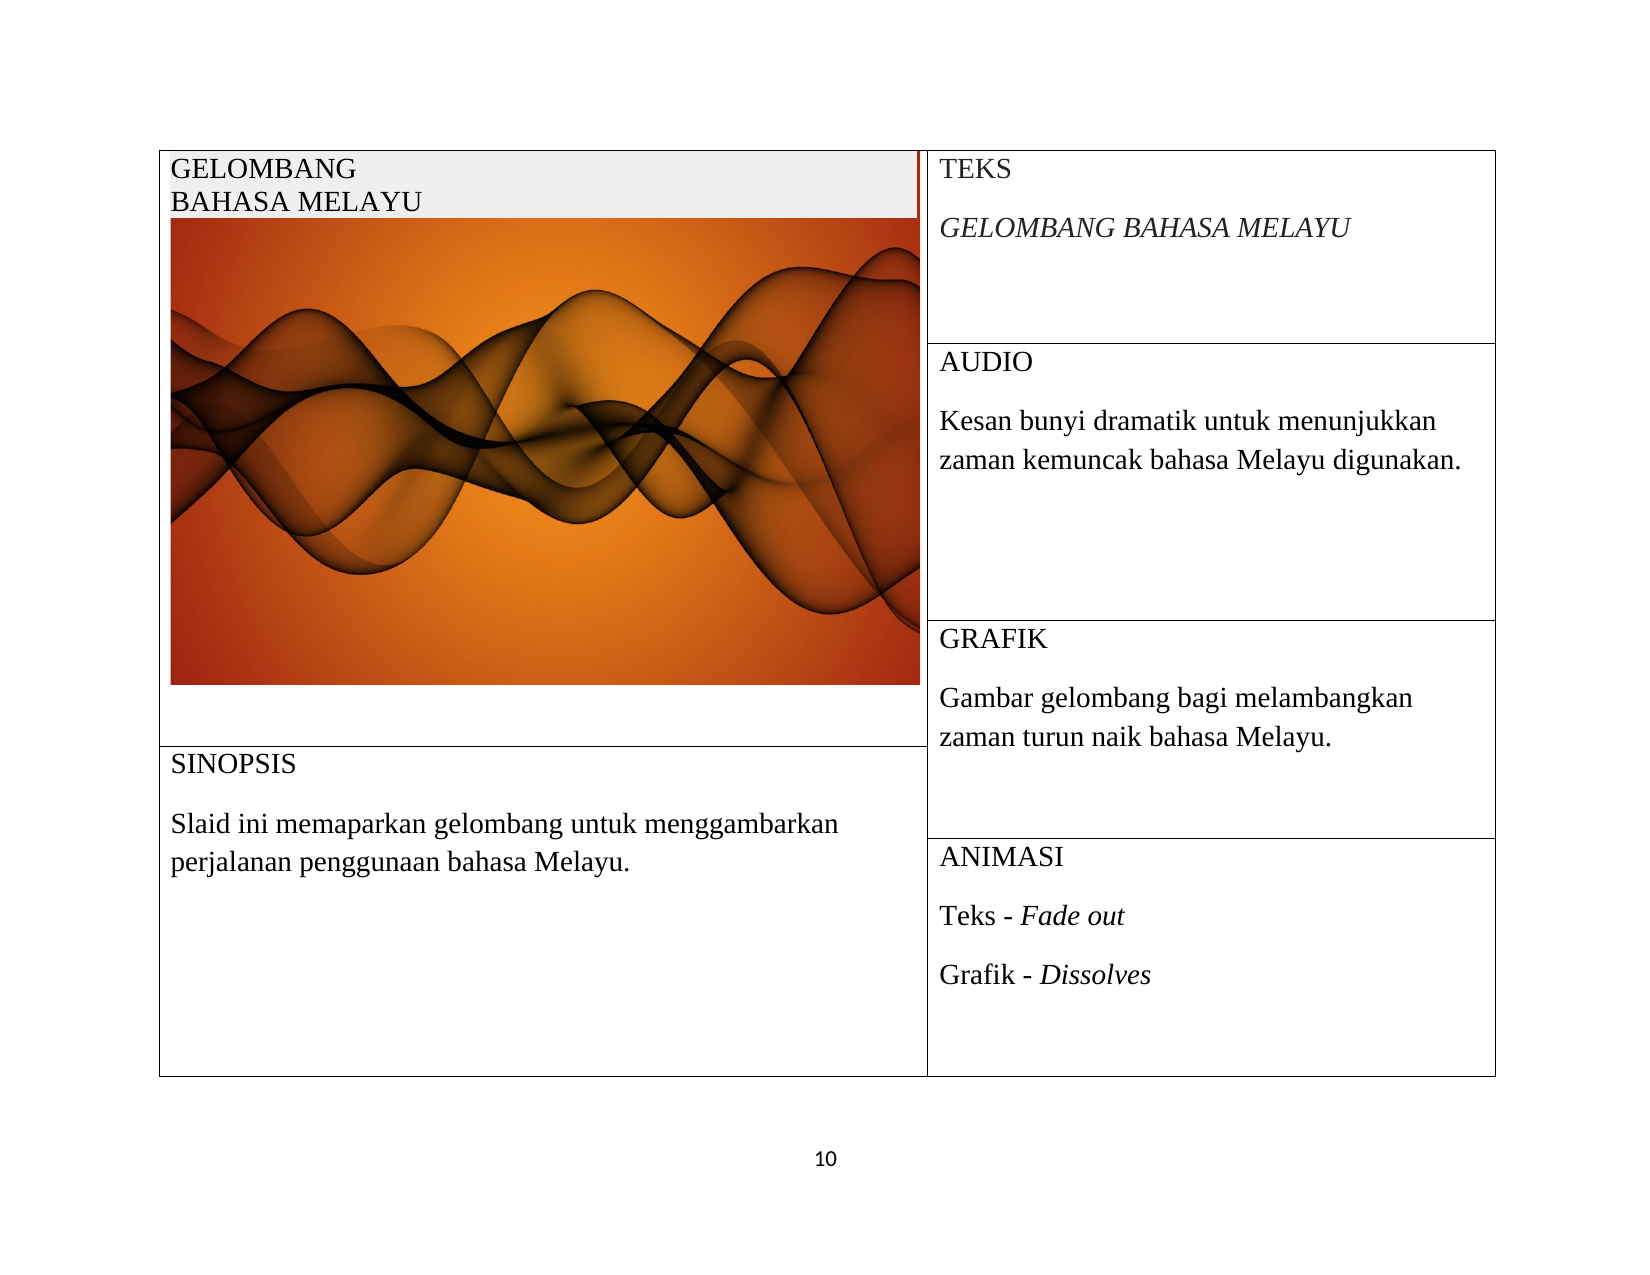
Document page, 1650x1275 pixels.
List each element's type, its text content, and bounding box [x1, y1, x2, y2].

table_header TEKS GELOMBANG BAHASA MELAYU [928, 151, 1495, 343]
table_cell ANIMASI Teks - Fade out Grafik - Dissolves [928, 839, 1495, 1076]
table_cell GRAFIK Gambar gelombang bagi melambangkan zaman turun naik bahasa Melayu. [928, 621, 1495, 838]
table_header GELOMBANG BAHASA MELAYU [160, 151, 927, 746]
table_cell SINOPSIS Slaid ini memaparkan gelombang untuk menggambarkan perjalanan penggunaan bahasa Melayu. [160, 747, 927, 1076]
table_cell AUDIO Kesan bunyi dramatik untuk menunjukkan zaman kemuncak bahasa Melayu digunakan. [928, 344, 1495, 620]
